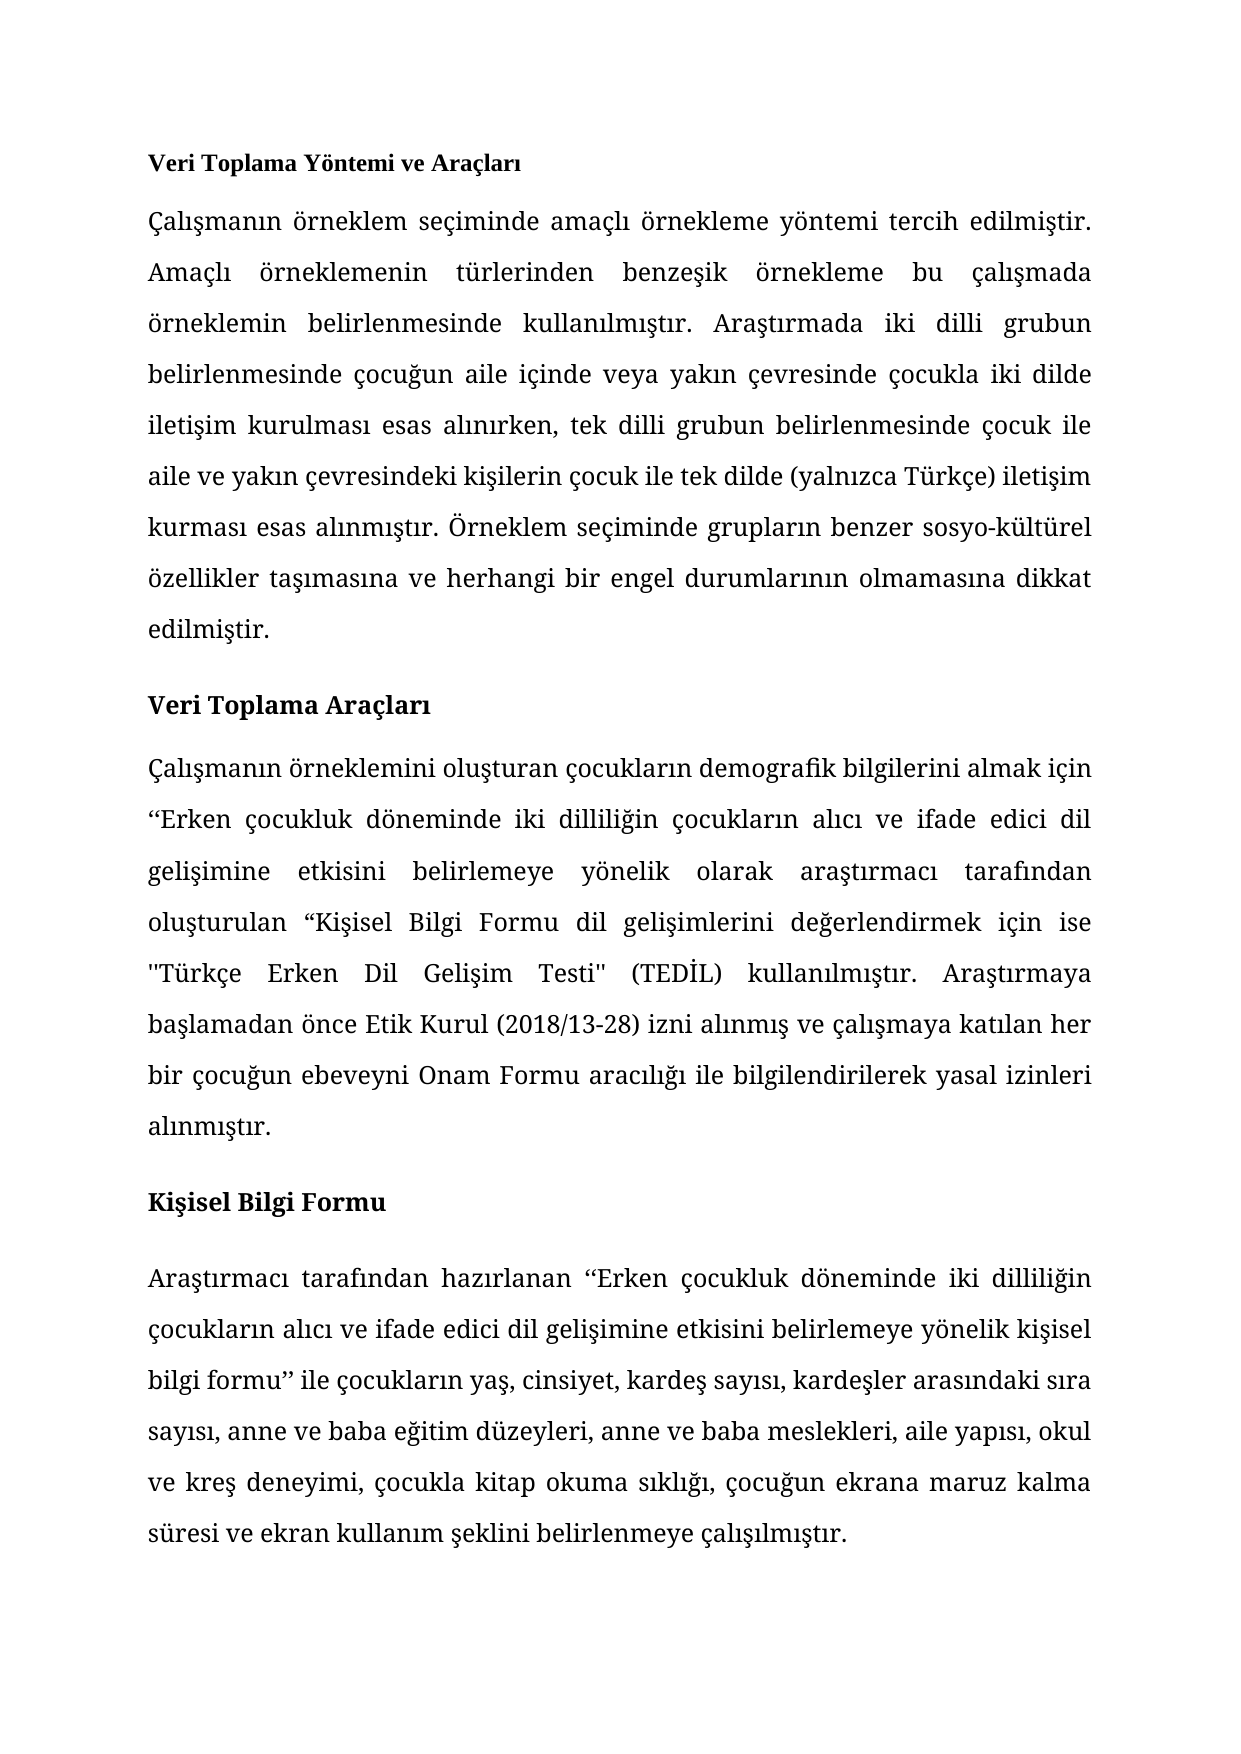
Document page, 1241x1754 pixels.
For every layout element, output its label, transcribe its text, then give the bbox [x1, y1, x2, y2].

text Kişisel Bilgi Formu [148, 1184, 1093, 1218]
subtitle Veri Toplama Yöntemi ve Araçları [148, 148, 1093, 176]
text Çalışmanın örneklemini oluşturan çocukların demografik bilgilerini almak için ‘‘Erken çocukluk döneminde iki dilliliğin çocukların alıcı ve ifade edici dil gelişimine etkisini belirlemeye yönelik olarak araştırmacı tarafından oluşturulan “Kişisel Bilgi Formu dil gelişimlerini değerlendirmek için ise ''Türkçe Erken Dil Gelişim Testi'' (TEDİL) kullanılmıştır. Araştırmaya başlamadan önce Etik Kurul (2018/13-28) izni alınmış ve çalışmaya katılan her bir çocuğun ebeveyni Onam Formu aracılığı ile bilgilendirilerek yasal izinleri alınmıştır. [148, 751, 1093, 1142]
text Araştırmacı tarafından hazırlanan ‘‘Erken çocukluk döneminde iki dilliliğin çocukların alıcı ve ifade edici dil gelişimine etkisini belirlemeye yönelik kişisel bilgi formu’’ ile çocukların yaş, cinsiyet, kardeş sayısı, kardeşler arasındaki sıra sayısı, anne ve baba eğitim düzeyleri, anne ve baba meslekleri, aile yapısı, okul ve kreş deneyimi, çocukla kitap okuma sıklığı, çocuğun ekrana maruz kalma süresi ve ekran kullanım şeklini belirlenmeye çalışılmıştır. [148, 1261, 1093, 1550]
text Çalışmanın örneklem seçiminde amaçlı örnekleme yöntemi tercih edilmiştir. Amaçlı örneklemenin türlerinden benzeşik örnekleme bu çalışmada örneklemin belirlenmesinde kullanılmıştır. Araştırmada iki dilli grubun belirlenmesinde çocuğun aile içinde veya yakın çevresinde çocukla iki dilde iletişim kurulması esas alınırken, tek dilli grubun belirlenmesinde çocuk ile aile ve yakın çevresindeki kişilerin çocuk ile tek dilde (yalnızca Türkçe) iletişim kurması esas alınmıştır. Örneklem seçiminde grupların benzer sosyo-kültürel özellikler taşımasına ve herhangi bir engel durumlarının olmamasına dikkat edilmiştir. [148, 203, 1093, 646]
subtitle Veri Toplama Araçları [148, 688, 1093, 722]
